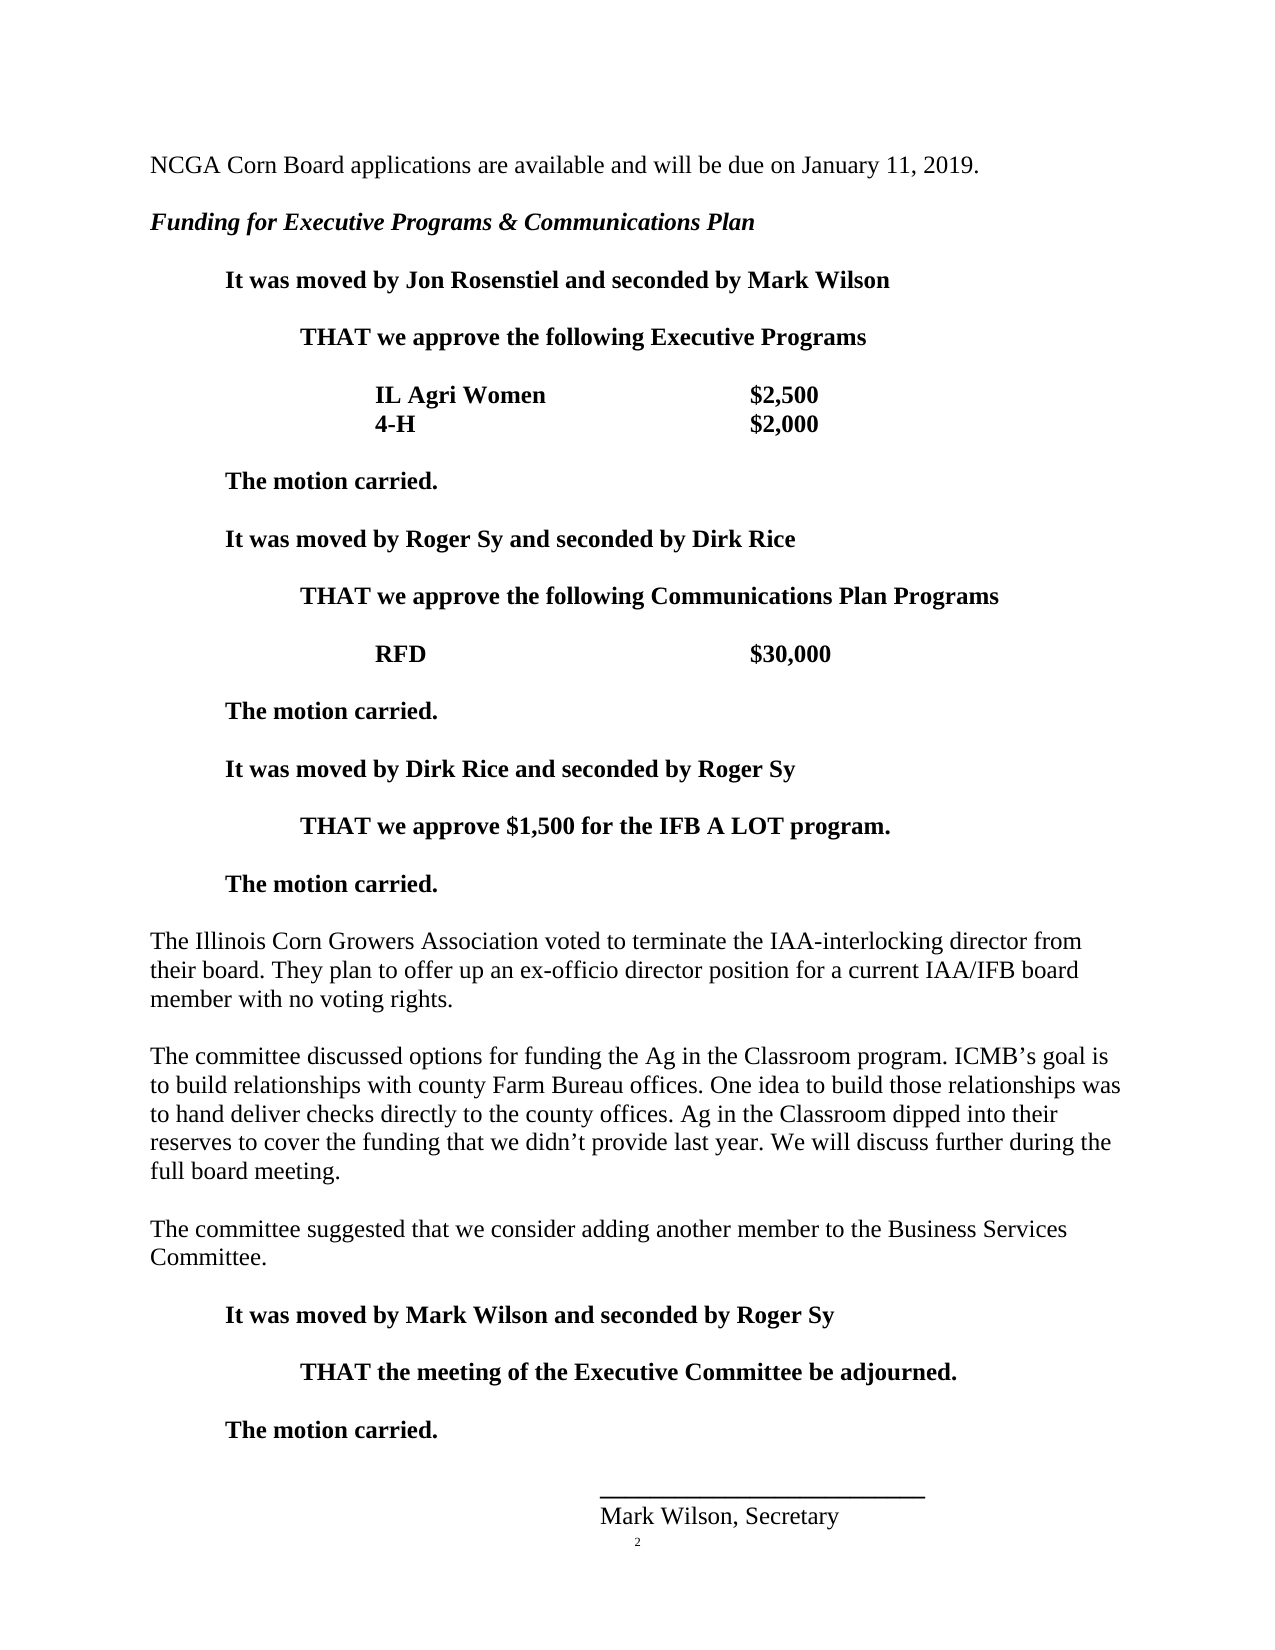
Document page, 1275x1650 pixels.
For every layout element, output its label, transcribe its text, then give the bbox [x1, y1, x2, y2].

text IL Agri Women $2,500 [150, 380, 1125, 409]
text The motion carried. [150, 1415, 1125, 1444]
text Funding for Executive Programs & Communications Plan [150, 207, 1125, 236]
text It was moved by Jon Rosenstiel and seconded by Mark Wilson [150, 265, 1125, 294]
text THAT we approve the following Communications Plan Programs [150, 581, 1125, 610]
text The Illinois Corn Growers Association voted to terminate the IAA-interlocking director from their board. They plan to offer up an ex-officio director position for a current IAA/IFB board member with no voting rights. [150, 926, 1125, 1012]
text The motion carried. [150, 869, 1125, 897]
text The motion carried. [150, 696, 1125, 725]
text The committee suggested that we consider adding another member to the Business Services Committee. [150, 1214, 1125, 1271]
text __________________________ [600, 1472, 1125, 1501]
text It was moved by Dirk Rice and seconded by Roger Sy [150, 754, 1125, 782]
text The committee discussed options for funding the Ag in the Classroom program. ICMB’s goal is to build relationships with county Farm Bureau offices. One idea to build those relationships was to hand deliver checks directly to the county offices. Ag in the Classroom dipped into their reserves to cover the funding that we didn’t provide last year. We will discuss further during the full board meeting. [150, 1041, 1125, 1185]
text NCGA Corn Board applications are available and will be due on January 11, 2019. [150, 150, 1125, 179]
text Mark Wilson, Secretary [150, 1501, 1125, 1530]
text THAT the meeting of the Executive Committee be adjourned. [150, 1357, 1125, 1386]
text 4-H $2,000 [150, 409, 1125, 437]
text RFD $30,000 [150, 639, 1125, 667]
text THAT we approve the following Executive Programs [150, 322, 1125, 351]
text It was moved by Mark Wilson and seconded by Roger Sy [150, 1300, 1125, 1329]
text The motion carried. [150, 466, 1125, 495]
text It was moved by Roger Sy and seconded by Dirk Rice [150, 524, 1125, 552]
text THAT we approve $1,500 for the IFB A LOT program. [150, 811, 1125, 840]
